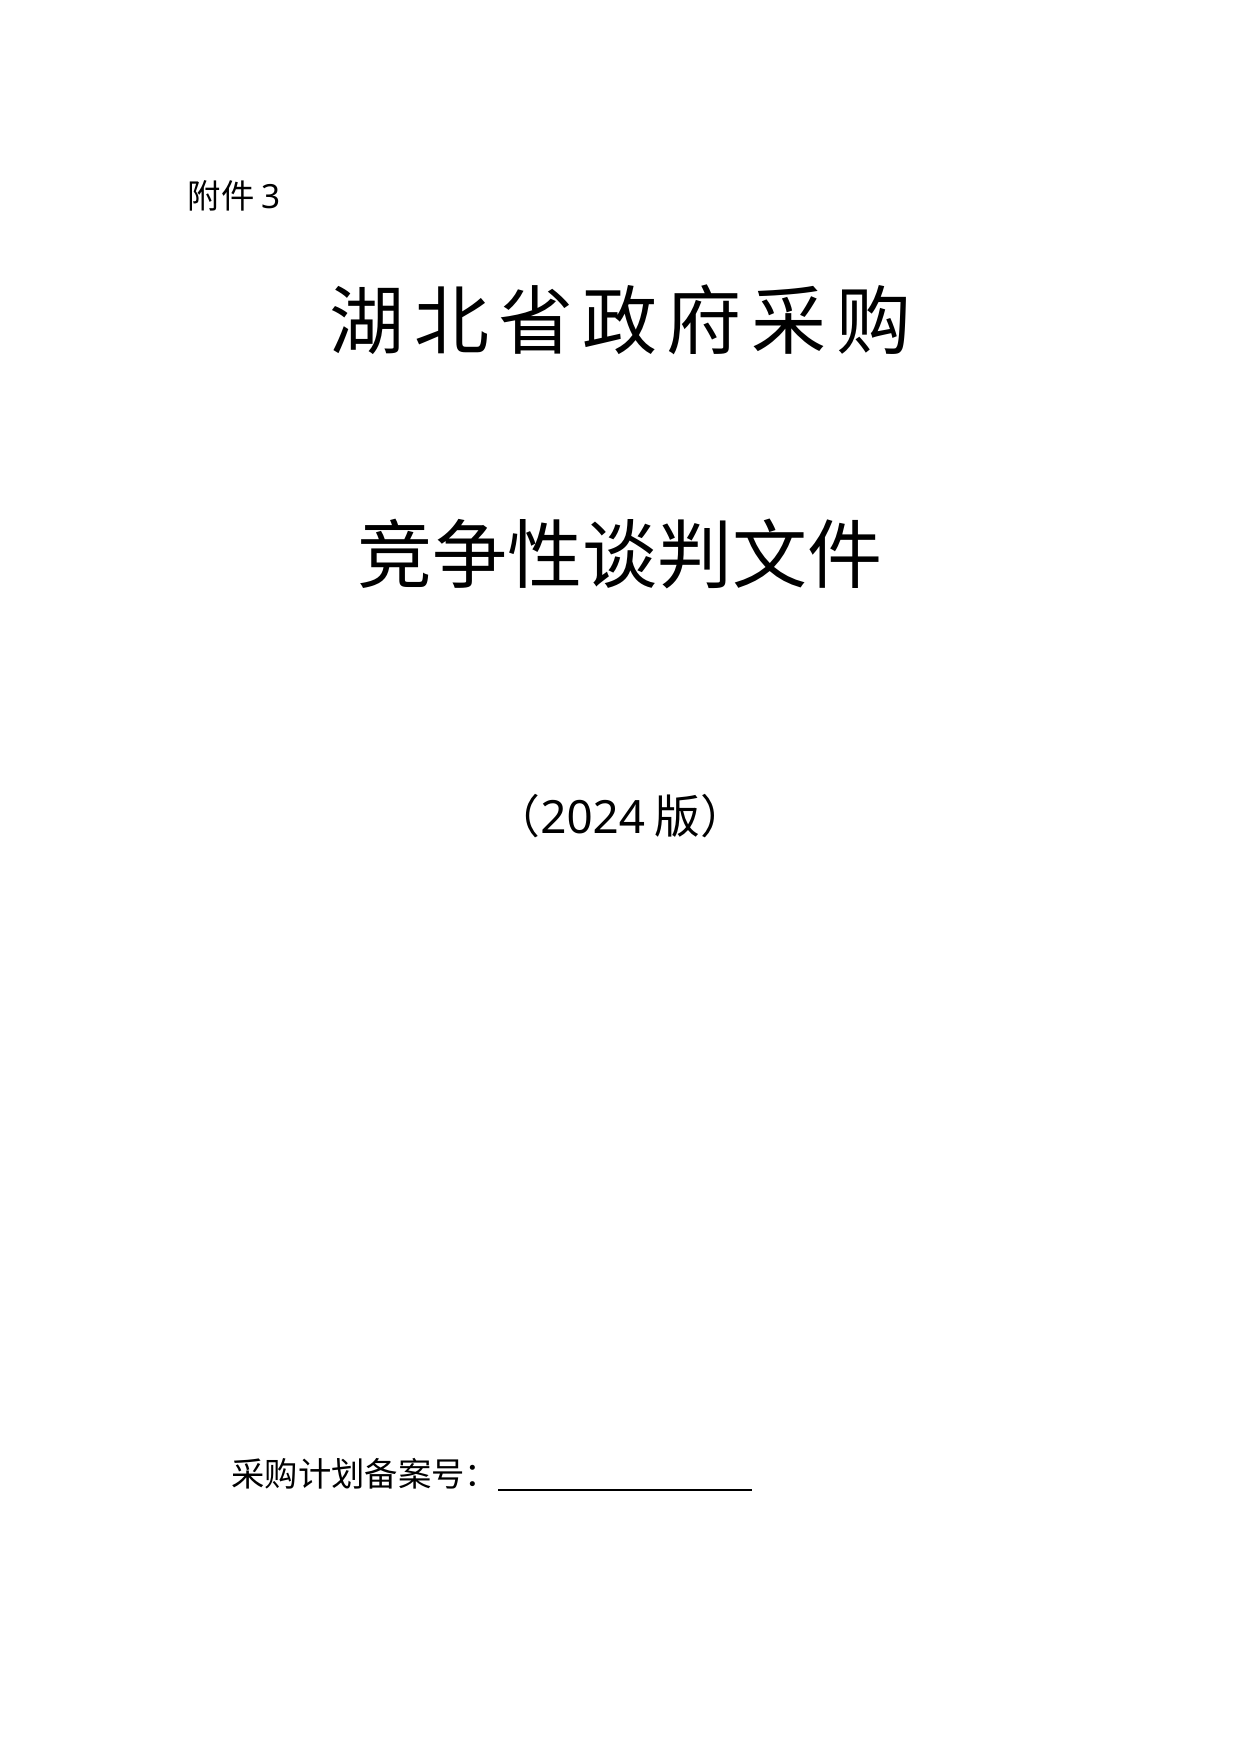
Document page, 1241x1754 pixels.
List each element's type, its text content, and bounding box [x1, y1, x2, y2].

text 湖北省政府采购 [187, 251, 1053, 381]
text 采购计划备案号： [231, 1439, 1053, 1504]
text 竞争性谈判文件 [187, 485, 1053, 615]
text （2024版） [187, 765, 1053, 863]
text 附件3 [187, 162, 1053, 227]
